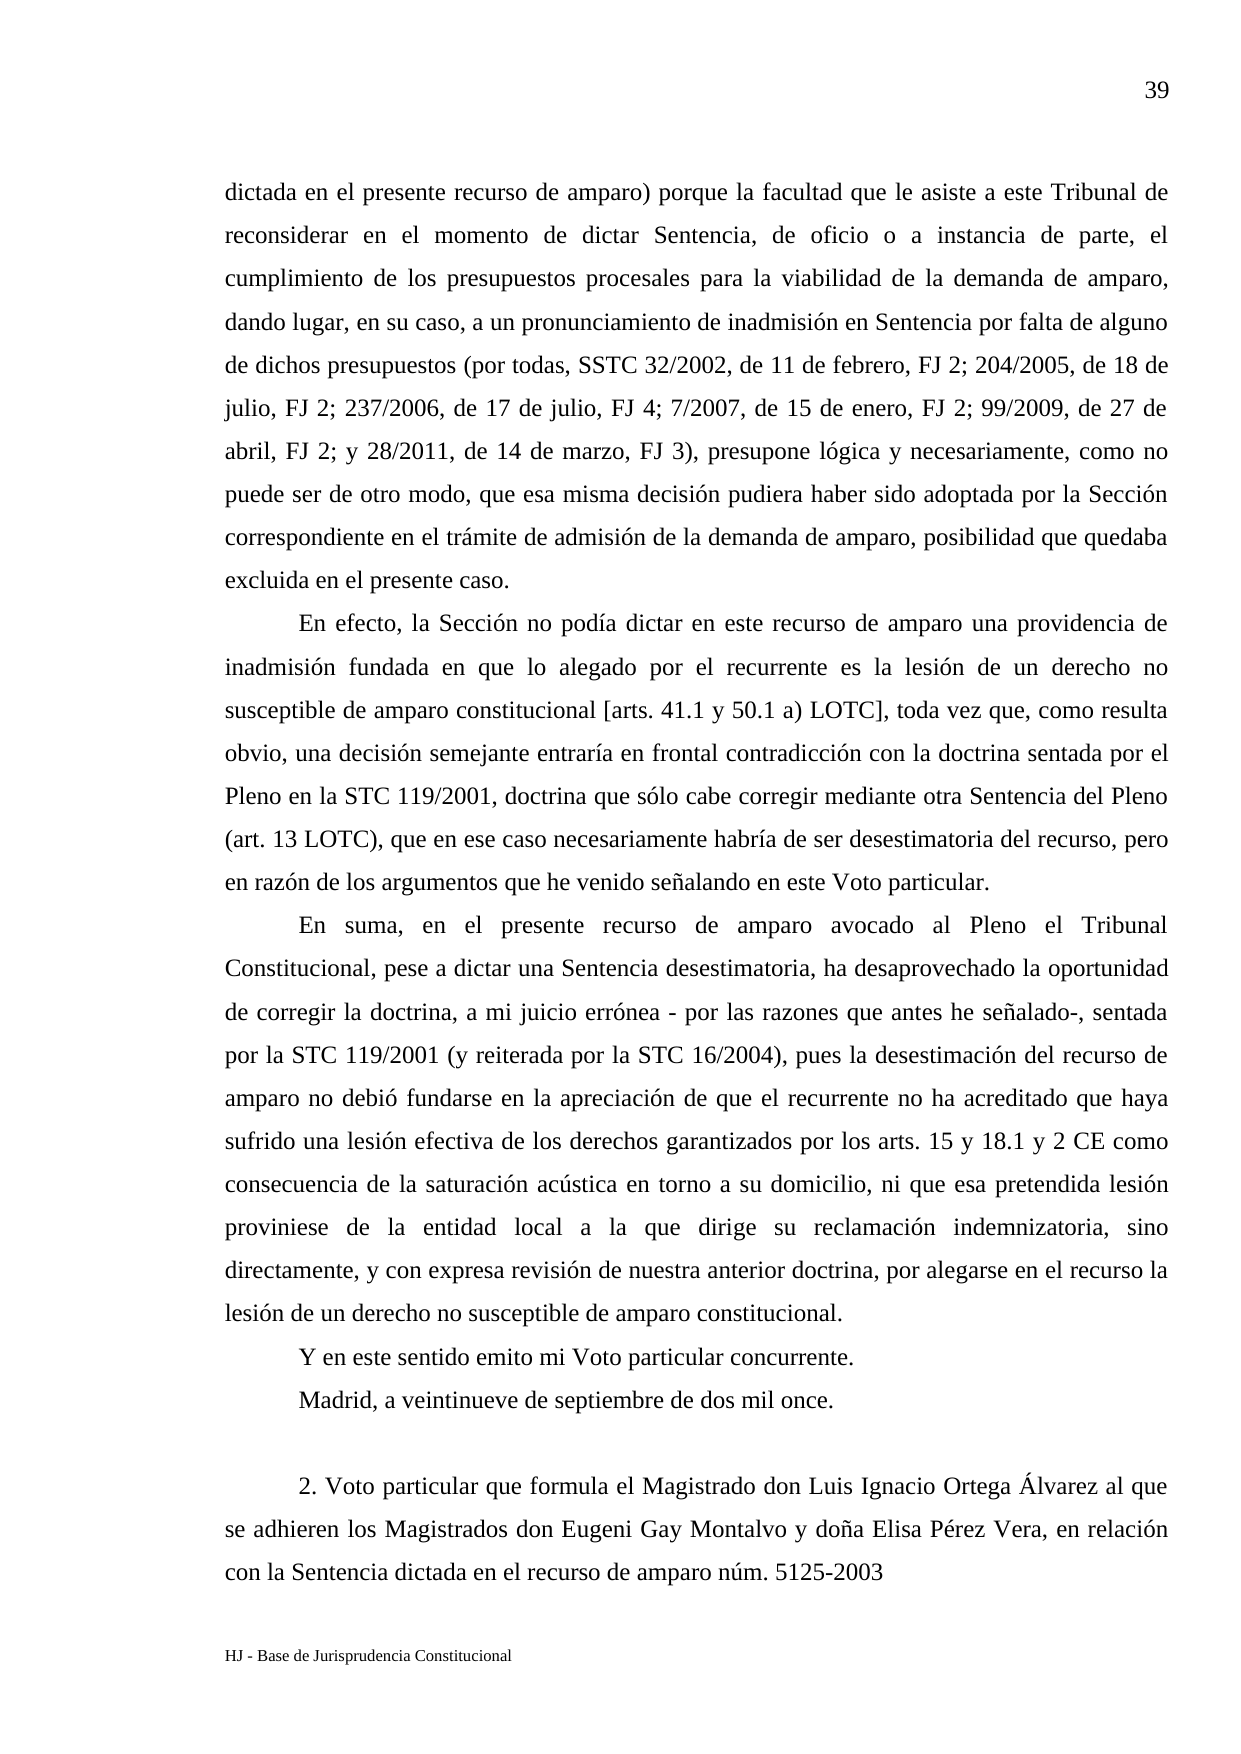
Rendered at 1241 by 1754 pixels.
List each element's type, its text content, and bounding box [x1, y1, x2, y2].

text Madrid, a veintinueve de septiembre de dos mil once. [224, 1385, 1169, 1413]
text En efecto, la Sección no podía dictar en este recurso de amparo una providencia de inadmisión fundada en que lo alegado por el recurrente es la lesión de un derecho no susceptible de amparo constitucional [arts. 41.1 y 50.1 a) LOTC], toda vez que, como resulta obvio, una decisión semejante entraría en frontal contradicción con la doctrina sentada por el Pleno en la STC 119/2001, doctrina que sólo cabe corregir mediante otra Sentencia del Pleno (art. 13 LOTC), que en ese caso necesariamente habría de ser desestimatoria del recurso, pero en razón de los argumentos que he venido señalando en este Voto particular. [224, 608, 1169, 896]
text En suma, en el presente recurso de amparo avocado al Pleno el Tribunal Constitucional, pese a dictar una Sentencia desestimatoria, ha desaprovechado la oportunidad de corregir la doctrina, a mi juicio errónea - por las razones que antes he señalado-, sentada por la STC 119/2001 (y reiterada por la STC 16/2004), pues la desestimación del recurso de amparo no debió fundarse en la apreciación de que el recurrente no ha acreditado que haya sufrido una lesión efectiva de los derechos garantizados por los arts. 15 y 18.1 y 2 CE como consecuencia de la saturación acústica en torno a su domicilio, ni que esa pretendida lesión proviniese de la entidad local a la que dirige su reclamación indemnizatoria, sino directamente, y con expresa revisión de nuestra anterior doctrina, por alegarse en el recurso la lesión de un derecho no susceptible de amparo constitucional. [224, 910, 1169, 1327]
text 2. Voto particular que formula el Magistrado don Luis Ignacio Ortega Álvarez al que se adhieren los Magistrados don Eugeni Gay Montalvo y doña Elisa Pérez Vera, en relación con la Sentencia dictada en el recurso de amparo núm. 5125-2003 [224, 1471, 1169, 1586]
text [224, 177, 1169, 594]
text Y en este sentido emito mi Voto particular concurrente. [224, 1342, 1169, 1370]
